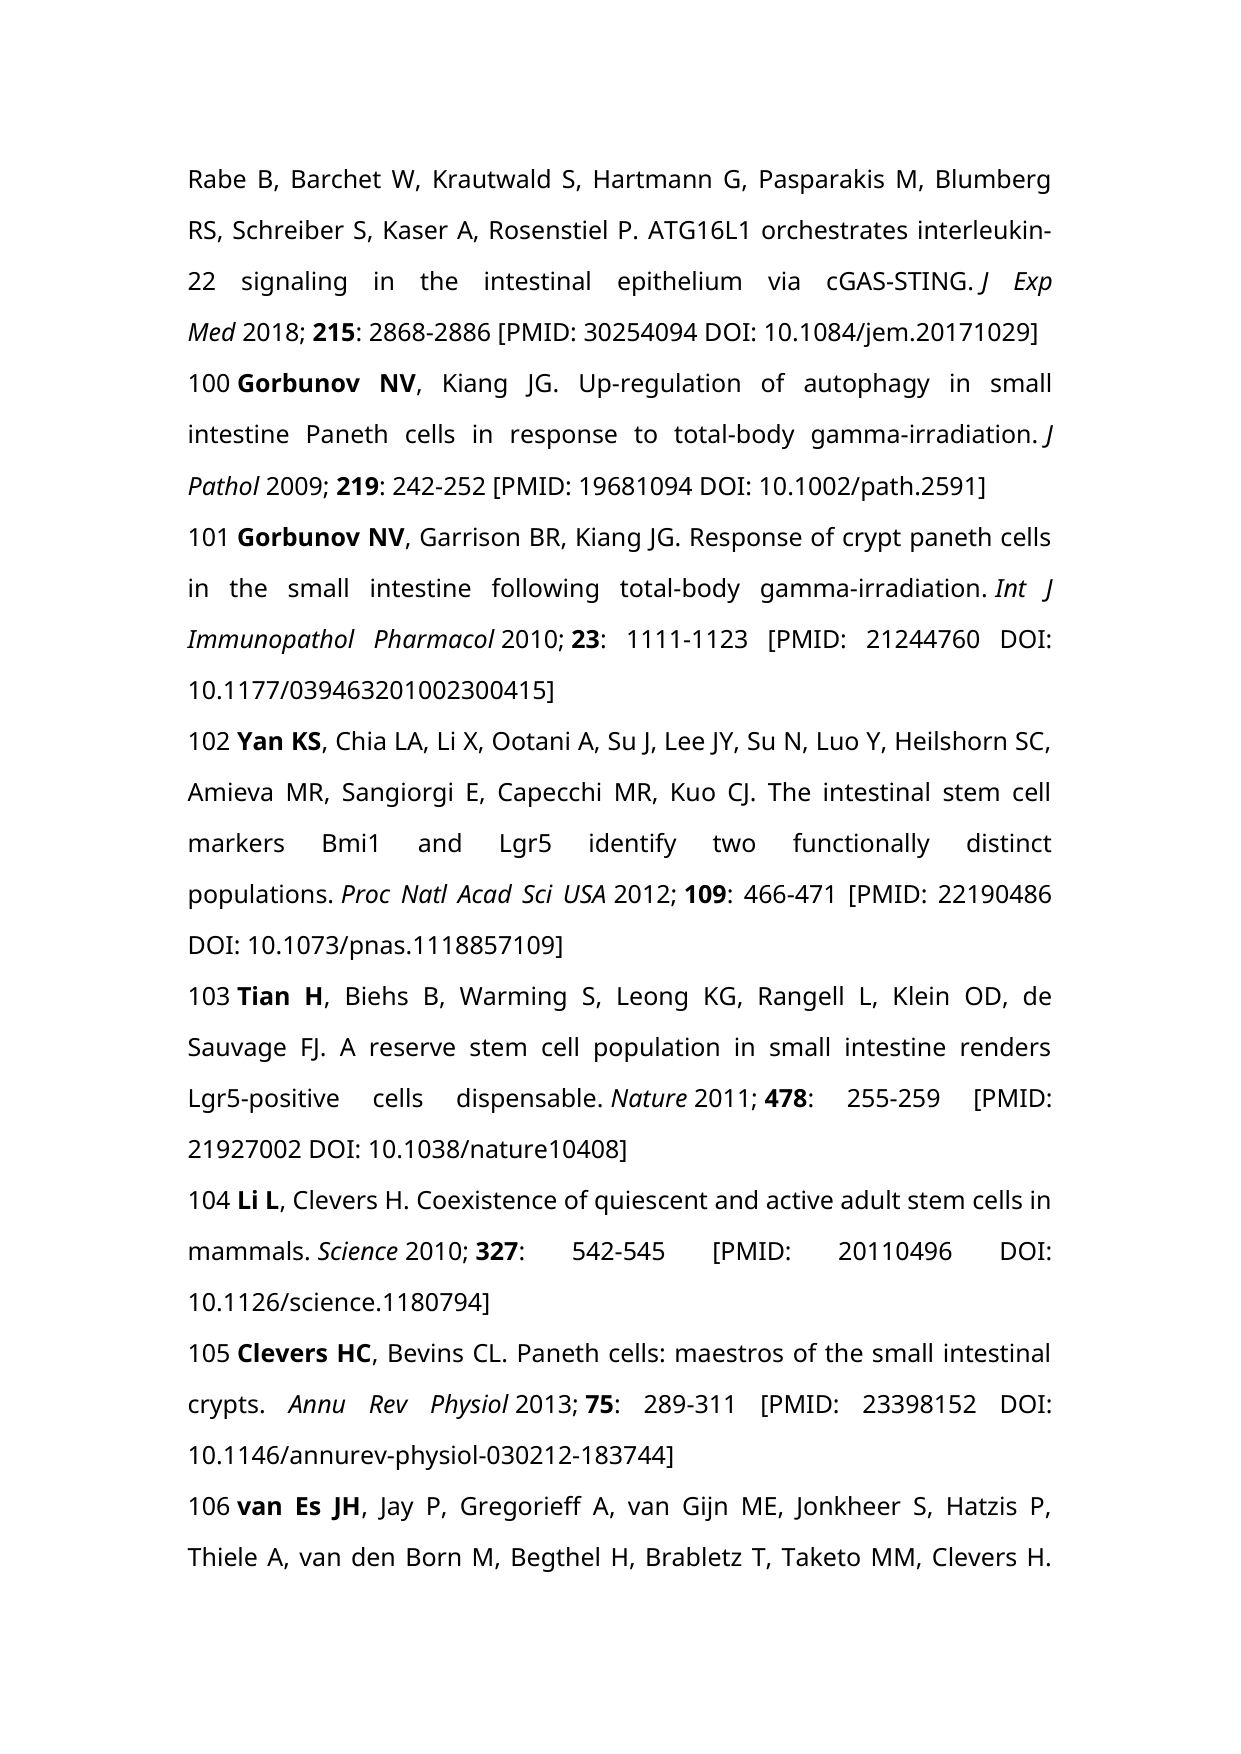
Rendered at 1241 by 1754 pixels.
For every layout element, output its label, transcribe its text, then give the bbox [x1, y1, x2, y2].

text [187, 1489, 1053, 1574]
text 104 Li L, Clevers H. Coexistence of quiescent and active adult stem cells in mammals. Science 2010; 327: 542-545 [PMID: 20110496 DOI: 10.1126/science.1180794] [187, 1183, 1053, 1319]
text 102 Yan KS, Chia LA, Li X, Ootani A, Su J, Lee JY, Su N, Luo Y, Heilshorn SC, Amieva MR, Sangiorgi E, Capecchi MR, Kuo CJ. The intestinal stem cell markers Bmi1 and Lgr5 identify two functionally distinct populations. Proc Natl Acad Sci USA 2012; 109: 466-471 [PMID: 22190486 DOI: 10.1073/pnas.1118857109] [187, 723, 1053, 962]
text 103 Tian H, Biehs B, Warming S, Leong KG, Rangell L, Klein OD, de Sauvage FJ. A reserve stem cell population in small intestine renders Lgr5-positive cells dispensable. Nature 2011; 478: 255-259 [PMID: 21927002 DOI: 10.1038/nature10408] [187, 979, 1053, 1166]
text 100 Gorbunov NV, Kiang JG. Up-regulation of autophagy in small intestine Paneth cells in response to total-body gamma-irradiation. J Pathol 2009; 219: 242-252 [PMID: 19681094 DOI: 10.1002/path.2591] [187, 366, 1053, 502]
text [187, 162, 1053, 349]
text 101 Gorbunov NV, Garrison BR, Kiang JG. Response of crypt paneth cells in the small intestine following total-body gamma-irradiation. Int J Immunopathol Pharmacol 2010; 23: 1111-1123 [PMID: 21244760 DOI: 10.1177/039463201002300415] [187, 519, 1053, 706]
text 105 Clevers HC, Bevins CL. Paneth cells: maestros of the small intestinal crypts. Annu Rev Physiol 2013; 75: 289-311 [PMID: 23398152 DOI: 10.1146/annurev-physiol-030212-183744] [187, 1336, 1053, 1472]
